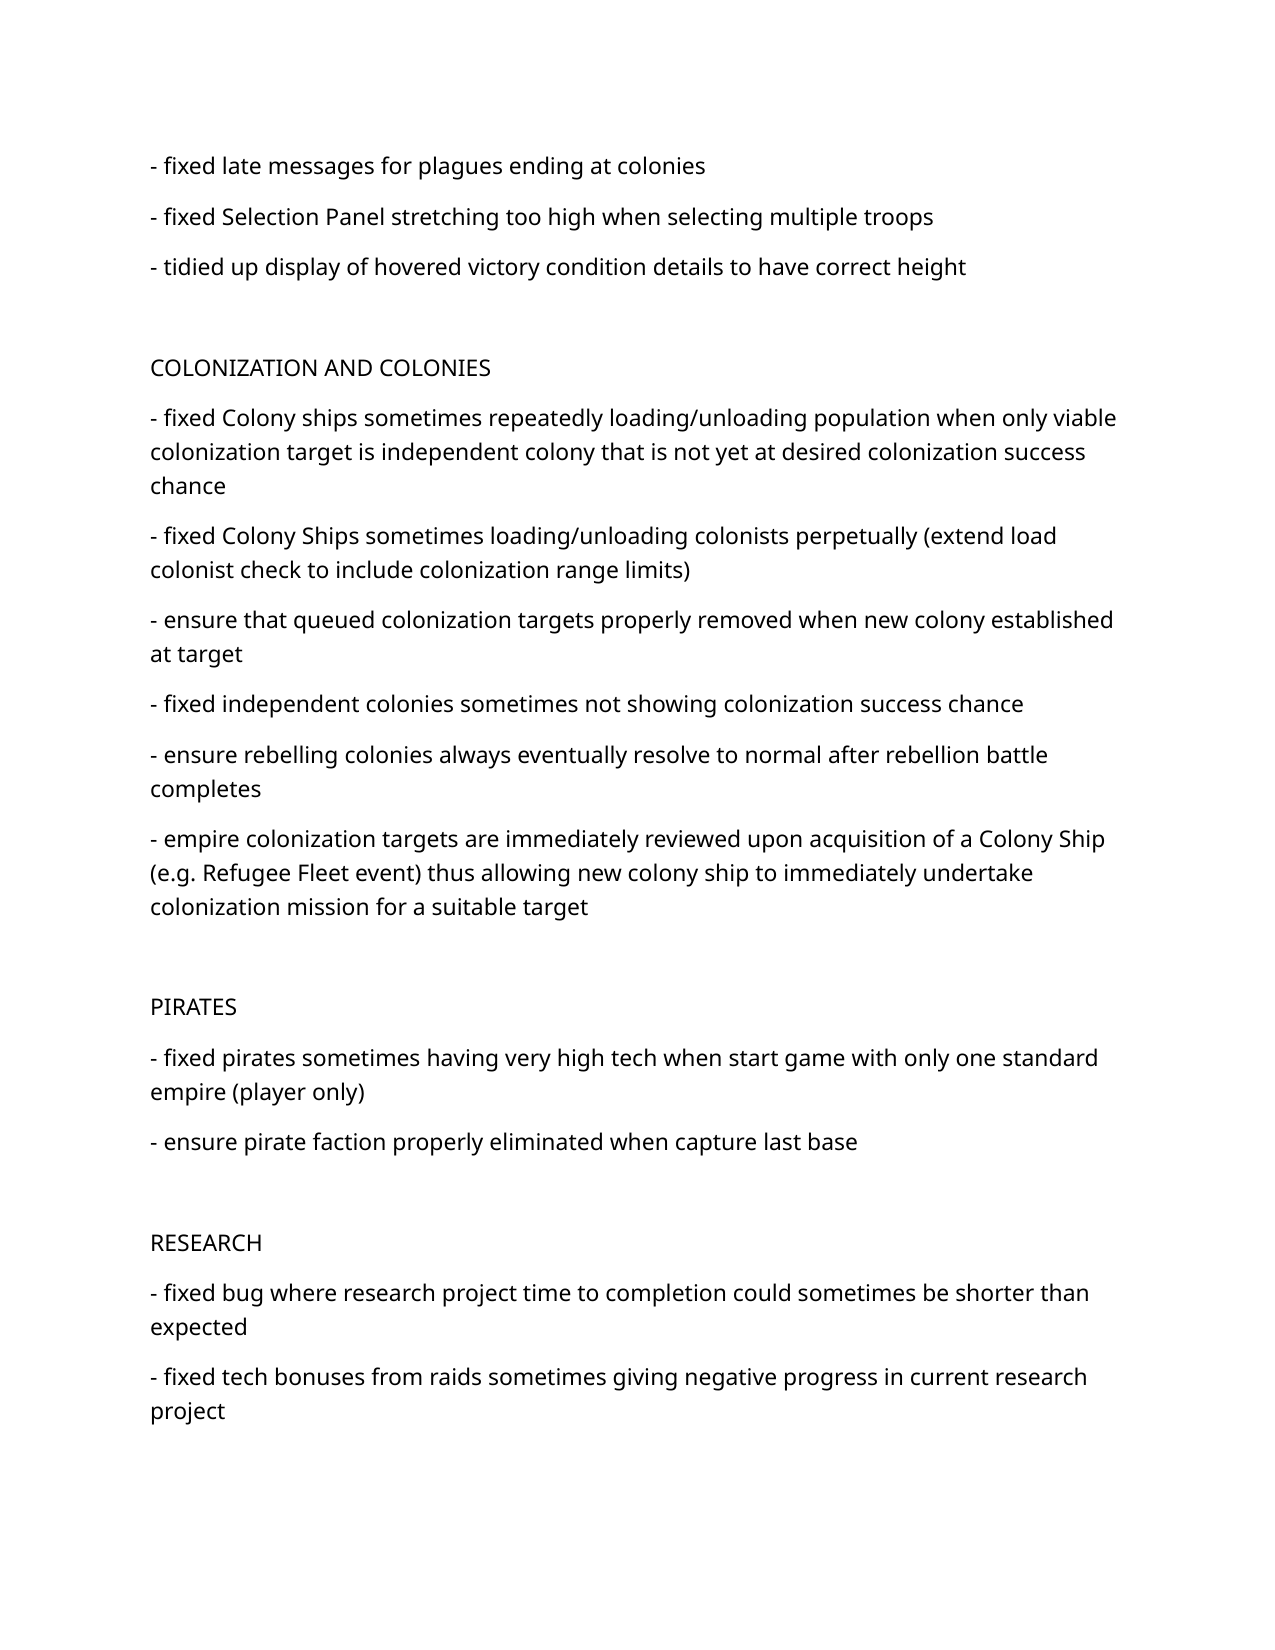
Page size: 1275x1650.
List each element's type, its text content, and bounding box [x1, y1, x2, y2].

text - empire colonization targets are immediately reviewed upon acquisition of a Colony Ship (e.g. Refugee Fleet event) thus allowing new colony ship to immediately undertake colonization mission for a suitable target [150, 823, 1125, 922]
text - fixed Colony ships sometimes repeatedly loading/unloading population when only viable colonization target is independent colony that is not yet at desired colonization success chance [150, 402, 1125, 501]
text - fixed independent colonies sometimes not showing colonization success chance [150, 688, 1125, 719]
text - ensure rebelling colonies always eventually resolve to normal after rebellion battle completes [150, 739, 1125, 804]
text - fixed Selection Panel stretching too high when selecting multiple troops [150, 200, 1125, 232]
text - fixed bug where research project time to completion could sometimes be shorter than expected [150, 1277, 1125, 1342]
text COLONIZATION AND COLONIES [150, 352, 1125, 383]
text PIRATES [150, 991, 1125, 1022]
text RESEARCH [150, 1227, 1125, 1258]
text - fixed pirates sometimes having very high tech when start game with only one standard empire (player only) [150, 1042, 1125, 1107]
text - tidied up display of hovered victory condition details to have correct height [150, 251, 1125, 282]
text - fixed late messages for plagues ending at colonies [150, 150, 1125, 181]
text - fixed Colony Ships sometimes loading/unloading colonists perpetually (extend load colonist check to include colonization range limits) [150, 520, 1125, 585]
text - ensure pirate faction properly eliminated when capture last base [150, 1126, 1125, 1157]
text - fixed tech bonuses from raids sometimes giving negative progress in current research project [150, 1361, 1125, 1426]
text - ensure that queued colonization targets properly removed when new colony established at target [150, 604, 1125, 669]
